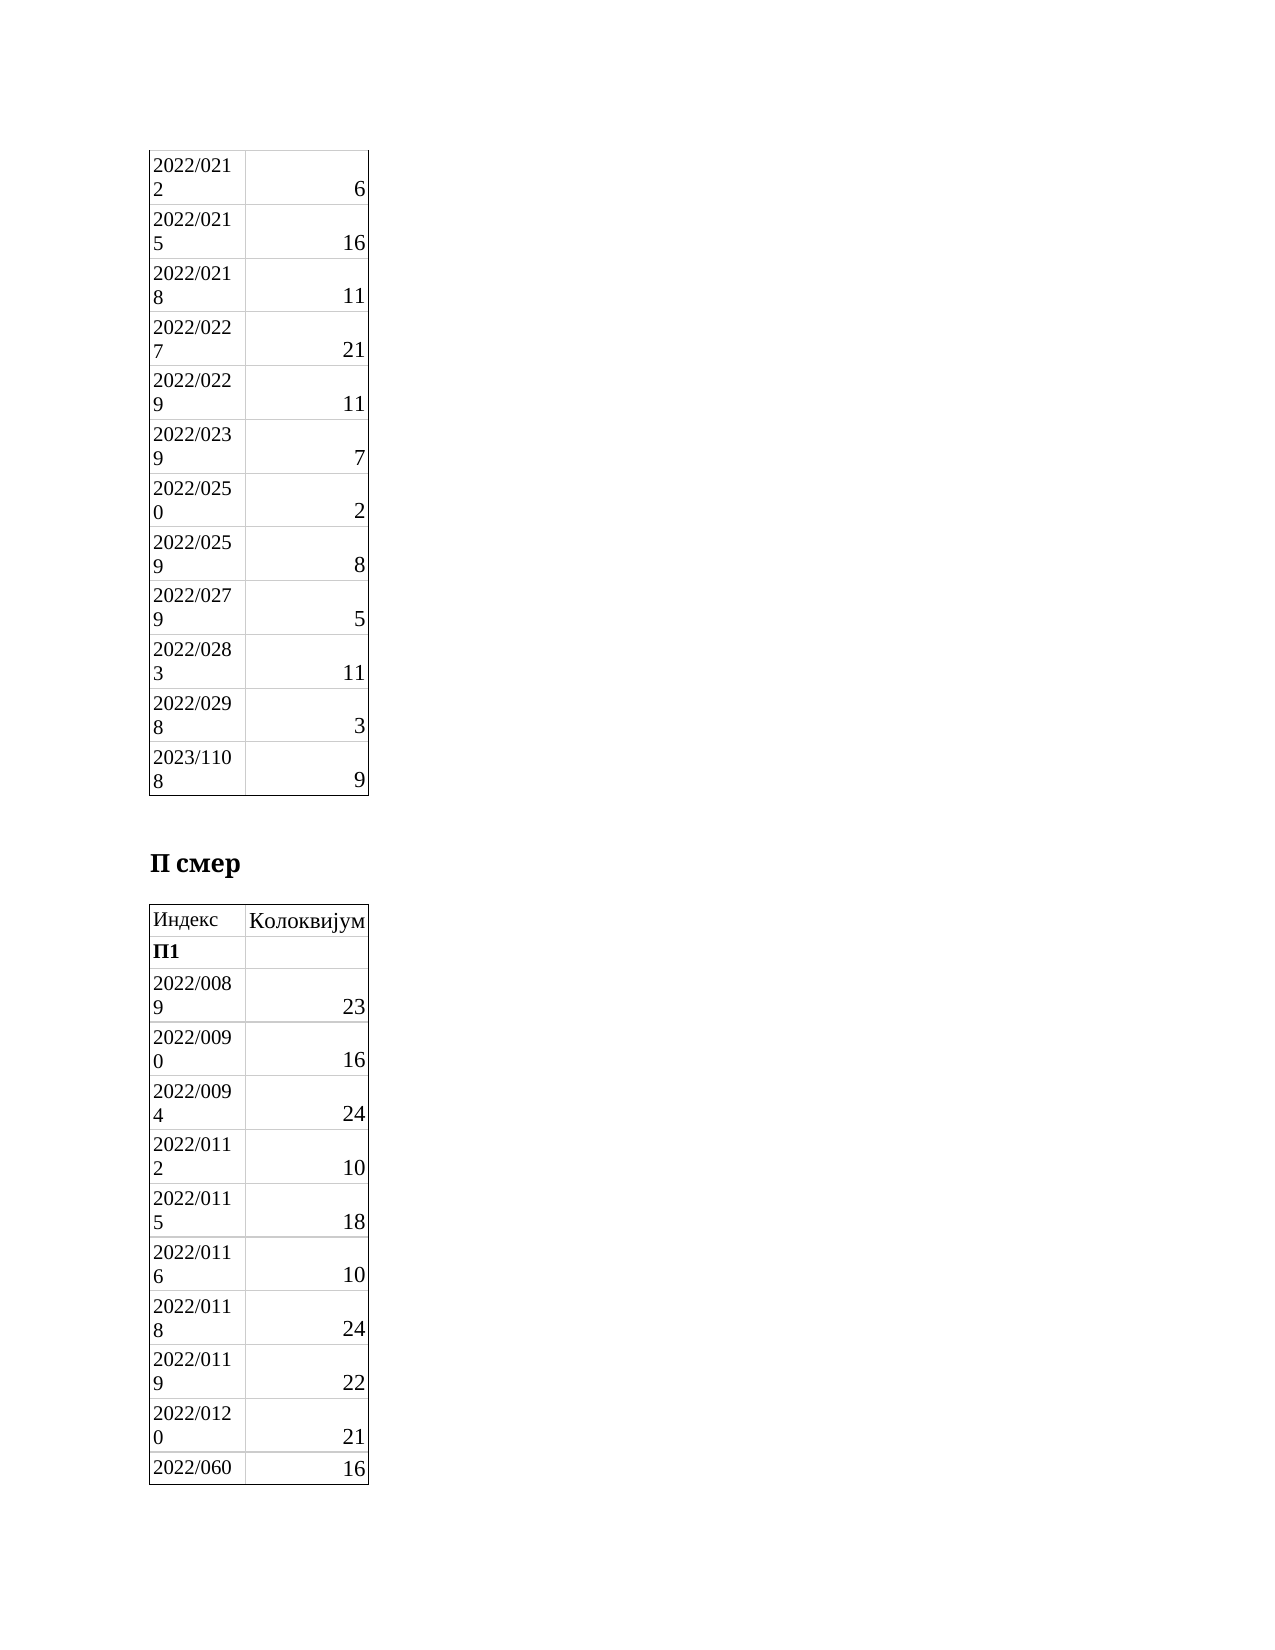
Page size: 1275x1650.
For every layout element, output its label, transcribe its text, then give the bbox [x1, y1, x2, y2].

table_cell 21 [246, 1399, 368, 1451]
table_cell 2022/0239 [150, 420, 245, 472]
table_cell 22 [246, 1345, 368, 1398]
table_cell 3 [246, 689, 368, 741]
table_cell 8 [246, 527, 368, 580]
table_cell П1 [150, 937, 245, 968]
table_cell 18 [246, 1184, 368, 1236]
table_cell 10 [246, 1238, 368, 1290]
table_cell 6 [246, 151, 368, 204]
table_cell 16 [246, 205, 368, 257]
table_cell 2022/0215 [150, 205, 245, 257]
table_cell 24 [246, 1076, 368, 1129]
table_header Колоквијум [246, 905, 368, 936]
table_cell 23 [246, 969, 368, 1021]
table_cell 2022/0120 [150, 1399, 245, 1451]
table_cell 10 [246, 1130, 368, 1183]
table_cell 2022/0212 [150, 151, 245, 204]
text П смер [150, 850, 1125, 879]
table_cell 2022/0283 [150, 635, 245, 687]
table_cell 11 [246, 259, 368, 311]
table_cell 2022/0090 [150, 1023, 245, 1075]
table_cell 2022/0115 [150, 1184, 245, 1236]
table_cell 2022/0116 [150, 1238, 245, 1290]
table_header Индекс [150, 905, 245, 936]
table_cell 7 [246, 420, 368, 472]
table_cell 2022/0112 [150, 1130, 245, 1183]
table_cell 11 [246, 366, 368, 419]
table_cell 2022/0229 [150, 366, 245, 419]
table_cell 16 [246, 1453, 368, 1483]
table_cell 2022/0118 [150, 1291, 245, 1344]
table_cell 21 [246, 312, 368, 365]
table_cell 2022/0218 [150, 259, 245, 311]
table_cell 2022/0607 [150, 1453, 245, 1483]
table_cell 2022/0298 [150, 689, 245, 741]
table_cell 2022/0227 [150, 312, 245, 365]
table_cell 2022/0279 [150, 581, 245, 634]
table_cell 5 [246, 581, 368, 634]
table_cell [246, 937, 368, 968]
table_cell 24 [246, 1291, 368, 1344]
table_cell 2022/0089 [150, 969, 245, 1021]
table_cell 2022/0259 [150, 527, 245, 580]
table_cell 2022/0094 [150, 1076, 245, 1129]
table_cell 16 [246, 1023, 368, 1075]
table_cell 9 [246, 742, 368, 795]
table_cell 11 [246, 635, 368, 687]
table_cell 2022/0119 [150, 1345, 245, 1398]
table_cell 2023/1108 [150, 742, 245, 795]
table_cell 2022/0250 [150, 474, 245, 526]
table_cell 2 [246, 474, 368, 526]
